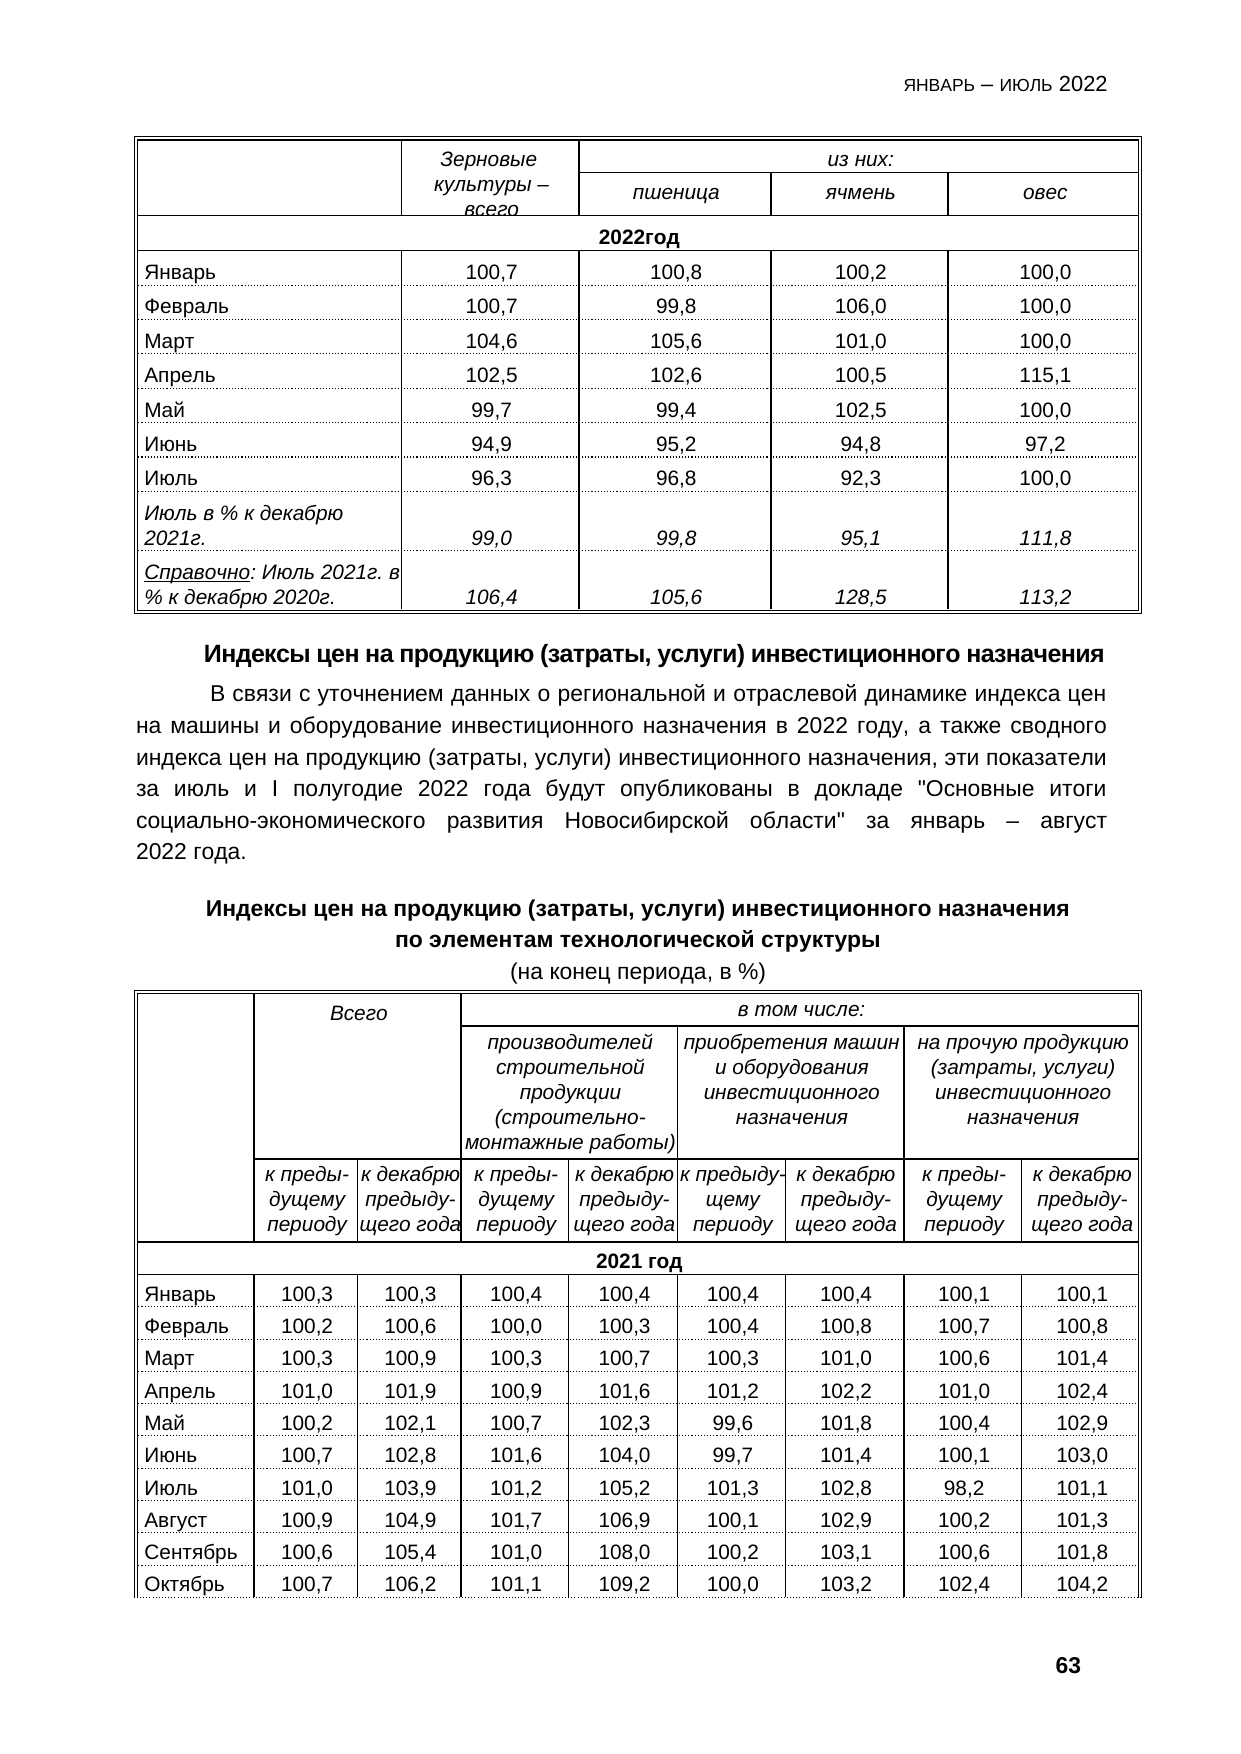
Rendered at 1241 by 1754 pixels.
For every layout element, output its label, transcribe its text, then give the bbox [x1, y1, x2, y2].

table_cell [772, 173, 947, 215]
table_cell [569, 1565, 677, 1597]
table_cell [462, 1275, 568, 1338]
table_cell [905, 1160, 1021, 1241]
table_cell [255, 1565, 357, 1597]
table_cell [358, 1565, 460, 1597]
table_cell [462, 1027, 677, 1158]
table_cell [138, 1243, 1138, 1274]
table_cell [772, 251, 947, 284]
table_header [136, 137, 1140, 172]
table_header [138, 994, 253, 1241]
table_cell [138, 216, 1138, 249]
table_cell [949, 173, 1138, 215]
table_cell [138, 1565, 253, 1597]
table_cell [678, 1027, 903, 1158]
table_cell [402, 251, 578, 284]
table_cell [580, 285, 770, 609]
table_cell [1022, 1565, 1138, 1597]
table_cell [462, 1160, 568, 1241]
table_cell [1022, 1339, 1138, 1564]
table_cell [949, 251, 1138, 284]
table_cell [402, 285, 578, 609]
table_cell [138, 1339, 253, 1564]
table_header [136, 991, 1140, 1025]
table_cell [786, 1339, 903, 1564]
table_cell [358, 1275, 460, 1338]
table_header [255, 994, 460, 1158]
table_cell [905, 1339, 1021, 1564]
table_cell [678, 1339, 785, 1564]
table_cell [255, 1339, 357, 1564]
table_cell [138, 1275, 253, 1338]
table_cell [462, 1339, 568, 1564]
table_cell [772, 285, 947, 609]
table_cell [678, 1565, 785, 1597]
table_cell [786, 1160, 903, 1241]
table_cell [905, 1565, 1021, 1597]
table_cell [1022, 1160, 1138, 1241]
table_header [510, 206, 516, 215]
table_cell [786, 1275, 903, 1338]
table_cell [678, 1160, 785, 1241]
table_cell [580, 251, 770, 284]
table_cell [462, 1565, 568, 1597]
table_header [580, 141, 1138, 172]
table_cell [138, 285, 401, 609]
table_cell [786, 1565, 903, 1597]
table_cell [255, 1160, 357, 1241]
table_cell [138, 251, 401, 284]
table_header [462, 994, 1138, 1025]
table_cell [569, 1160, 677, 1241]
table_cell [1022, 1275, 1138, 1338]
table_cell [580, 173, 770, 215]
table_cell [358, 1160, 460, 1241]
text Индексы цен на продукцию (затраты, услуги) инвестиционного назначения по элементам технологической структуры (на конец периода, в %) [136, 895, 1140, 984]
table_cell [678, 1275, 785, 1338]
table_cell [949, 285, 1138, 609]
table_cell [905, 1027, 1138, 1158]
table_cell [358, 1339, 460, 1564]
text В связи с уточнением данных о региональной и отраслевой динамике индекса цен на машины и оборудование инвестиционного назначения в 2022 году, а также сводного индекса цен на продукцию (затраты, услуги) инвестиционного назначения, эти показатели за июль и I полугодие 2022 года будут опубликованы в докладе "Основные итоги социально-экономического развития Новосибирской области" за январь – август 2022 года. [136, 680, 1107, 864]
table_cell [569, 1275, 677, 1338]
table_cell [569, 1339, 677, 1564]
text Индексы цен на продукцию (затраты, услуги) инвестиционного назначения [130, 639, 1113, 668]
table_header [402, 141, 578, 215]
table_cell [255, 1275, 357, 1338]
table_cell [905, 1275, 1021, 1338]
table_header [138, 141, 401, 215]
